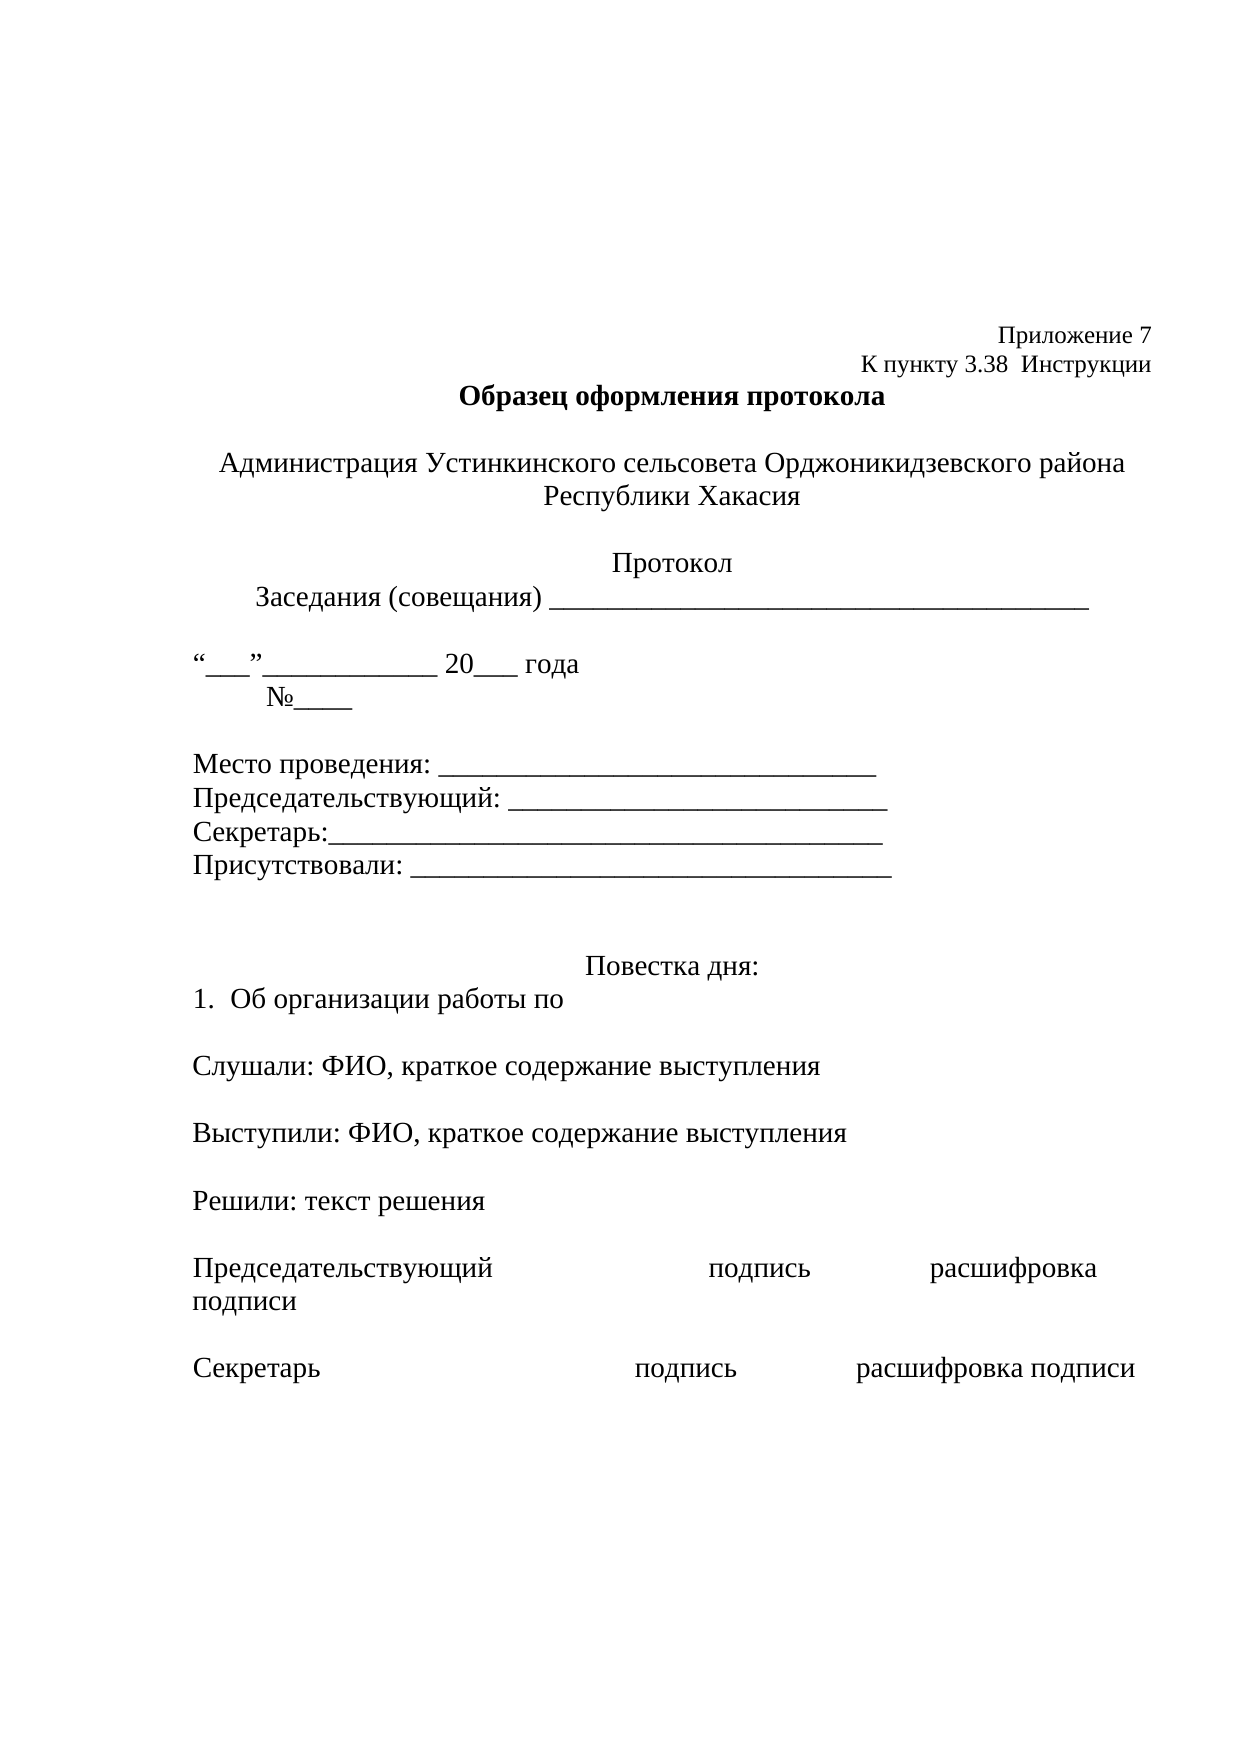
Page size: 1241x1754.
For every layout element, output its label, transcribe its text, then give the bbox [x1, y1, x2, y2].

text К пункту 3.38 Инструкции [192, 349, 1152, 378]
text Решили: текст решения [192, 1183, 1152, 1216]
text Заседания (совещания) _____________________________________ [192, 579, 1152, 612]
text Образец оформления протокола [192, 378, 1152, 411]
list Об организации работы по [193, 981, 1152, 1015]
text Председательствующий подпись расшифровка подписи [192, 1250, 1152, 1317]
text “___”____________ 20___ года №____ [192, 646, 1152, 713]
text Секретарь подпись расшифровка подписи [192, 1350, 1152, 1384]
text Слушали: ФИО, краткое содержание выступления [192, 1048, 1152, 1082]
text Протокол [192, 545, 1152, 579]
text Повестка дня: [192, 948, 1152, 981]
text Место проведения: ______________________________ [192, 747, 1152, 780]
text Секретарь:______________________________________ [192, 814, 1152, 847]
text Администрация Устинкинского сельсовета Орджоникидзевского района Республики Хакасия [192, 445, 1152, 512]
text Председательствующий: __________________________ [192, 780, 1152, 814]
text Выступили: ФИО, краткое содержание выступления [192, 1116, 1152, 1149]
text Присутствовали: _________________________________ [192, 847, 1152, 881]
text Приложение 7 [192, 320, 1152, 349]
